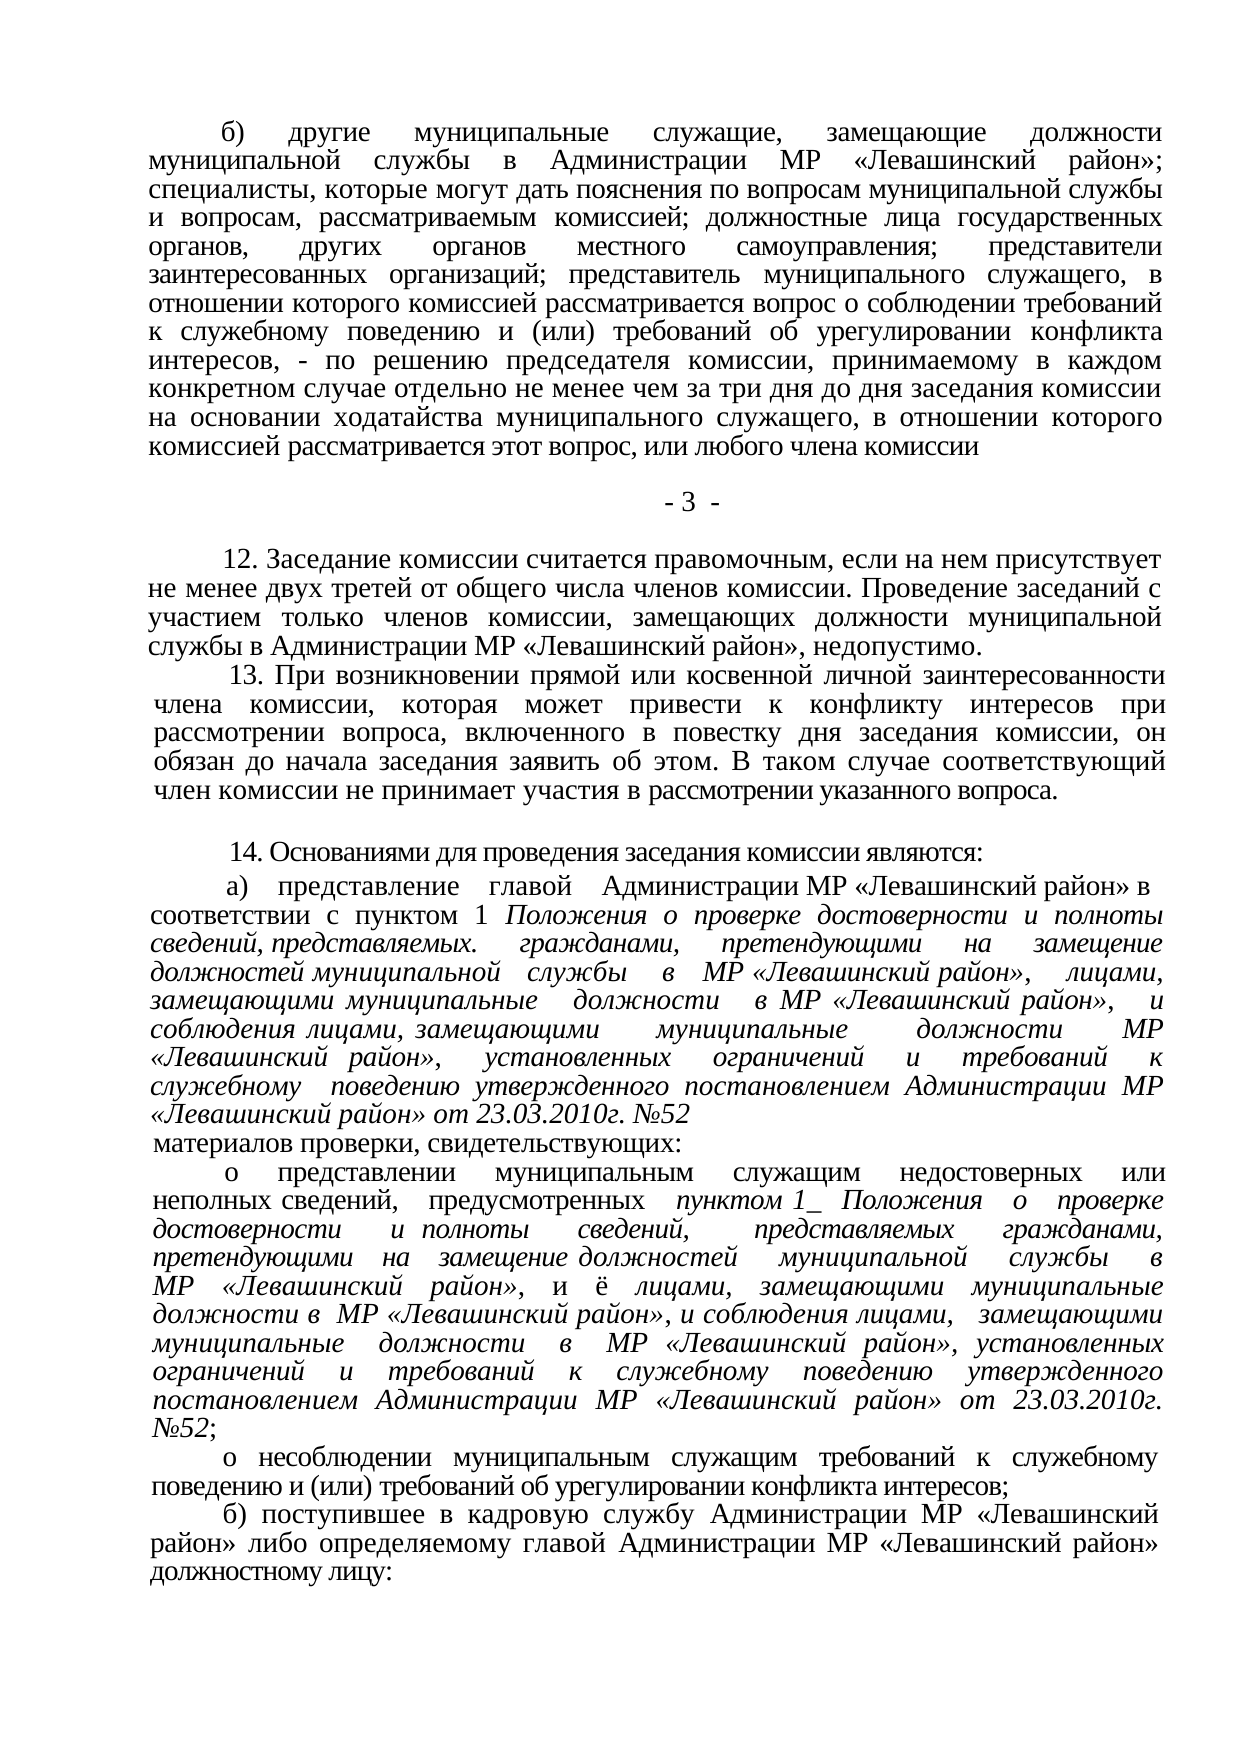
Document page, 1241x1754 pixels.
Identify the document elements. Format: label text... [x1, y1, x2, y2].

text 12. Заседание комиссии считается правомочным, если на нем присутствует не менее двух третей от общего числа членов комиссии. Проведение заседаний с участием только членов комиссии, замещающих должности муниципальной службы в Администрации МР «Левашинский район», недопустимо. [148, 546, 1162, 661]
text материалов проверки, свидетельствующих: [153, 1130, 1167, 1158]
text соответствии с пунктом 1 Положения о проверке достоверности и полноты сведений, представляемых. гражданами, претендующими на замещение должностей муниципальной службы в МР «Левашинский район», лицами, замещающими муниципальные должности в МР «Левашинский район», и соблюдения лицами, замещающими муниципальные должности МР «Левашинский район», установленных ограничений и требований к служебному поведению утвержденного постановлением Администрации МР «Левашинский район» от 23.03.2010г. №52 [150, 901, 1167, 1130]
text а) представление главой Администрации МР «Левашинский район» в [226, 868, 1167, 901]
text б) другие муниципальные служащие, замещающие должности муниципальной службы в Администрации МР «Левашинский район»; специалисты, которые могут дать пояснения по вопросам муниципальной службы и вопросам, рассматриваемым комиссией; должностные лица государственных органов, других органов местного самоуправления; представители заинтересованных организаций; представитель муниципального служащего, в отношении которого комиссией рассматривается вопрос о соблюдении требований к служебному поведению и (или) требований об урегулировании конфликта интересов, - по решению председателя комиссии, принимаемому в каждом конкретном случае отдельно не менее чем за три дня до дня заседания комиссии на основании ходатайства муниципального служащего, в отношении которого комиссией рассматривается этот вопрос, или любого члена комиссии [148, 118, 1163, 461]
text б) поступившее в кадровую службу Администрации МР «Левашинский район» либо определяемому главой Администрации МР «Левашинский район» должностному лицу: [150, 1501, 1159, 1586]
text 13. При возникновении прямой или косвенной личной заинтересованности члена комиссии, которая может привести к конфликту интересов при рассмотрении вопроса, включенного в повестку дня заседания комиссии, он обязан до начала заседания заявить об этом. В таком случае соответствующий член комиссии не принимает участия в рассмотрении указанного вопроса. [153, 661, 1167, 805]
text о представлении муниципальным служащим недостоверных или неполных сведений, предусмотренных пунктом 1_ Положения о проверке достоверности и полноты сведений, представляемых гражданами, претендующими на замещение должностей муниципальной службы в МР «Левашинский район», и ё лицами, замещающими муниципальные должности в МР «Левашинский район», и соблюдения лицами, замещающими муниципальные должности в МР «Левашинский район», установленных ограничений и требований к служебному поведению утвержденного постановлением Администрации МР «Левашинский район» от 23.03.2010г. №52; [152, 1158, 1167, 1444]
text - 3 - [148, 489, 1162, 518]
text о несоблюдении муниципальным служащим требований к служебному поведению и (или) требований об урегулировании конфликта интересов; [151, 1444, 1159, 1501]
text 14. Основаниями для проведения заседания комиссии являются: [229, 834, 1167, 868]
